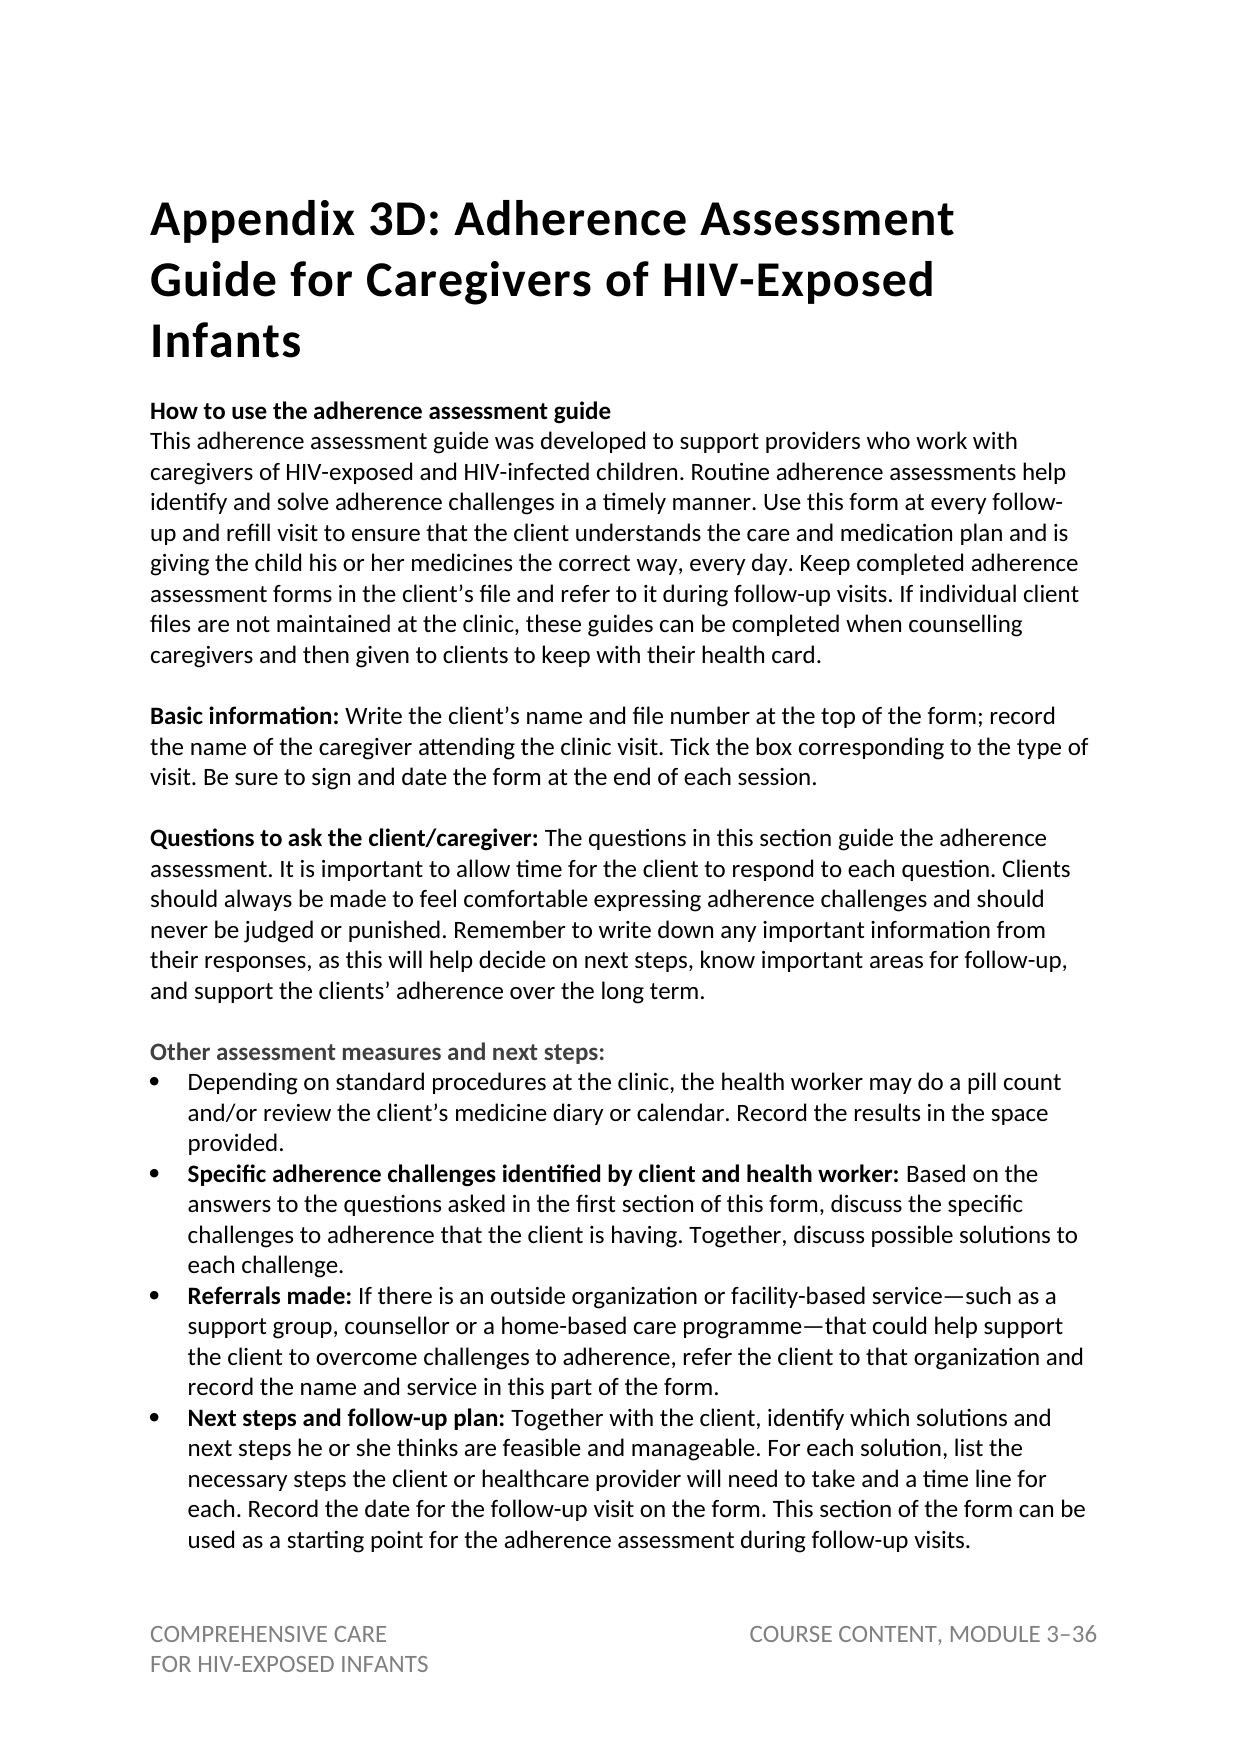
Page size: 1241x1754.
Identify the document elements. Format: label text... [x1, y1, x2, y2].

subtitle Appendix 3D: Adherence Assessment Guide for Caregivers of HIV-Exposed Infants [150, 187, 1090, 370]
list Next steps and follow-up plan: Together with the client, identify which solutions and next steps he or she thinks are feasible and manageable. For each solution, list the necessary steps the client or healthcare provider will need to take and a time line for each. Record the date for the follow-up visit on the form. This section of the form can be used as a starting point for the adherence assessment during follow-up visits. [150, 1402, 1090, 1555]
text This adherence assessment guide was developed to support providers who work with caregivers of HIV-exposed and HIV-infected children. Routine adherence assessments help identify and solve adherence challenges in a timely manner. Use this form at every follow-up and refill visit to ensure that the client understands the care and medication plan and is giving the child his or her medicines the correct way, every day. Keep completed adherence assessment forms in the client’s file and refer to it during follow-up visits. If individual client files are not maintained at the clinic, these guides can be completed when counselling caregivers and then given to clients to keep with their health card. [150, 425, 1090, 669]
list Referrals made: If there is an outside organization or facility-based service—such as a support group, counsellor or a home-based care programme—that could help support the client to overcome challenges to adherence, refer the client to that organization and record the name and service in this part of the form. [150, 1280, 1090, 1402]
text Basic information: Write the client’s name and file number at the top of the form; record the name of the caregiver attending the clinic visit. Tick the box corresponding to the type of visit. Be sure to sign and date the form at the end of each session. [150, 700, 1090, 792]
text How to use the adherence assessment guide [150, 395, 1090, 425]
list Specific adherence challenges identified by client and health worker: Based on the answers to the questions asked in the first section of this form, discuss the specific challenges to adherence that the client is having. Together, discuss possible solutions to each challenge. [150, 1158, 1090, 1280]
list Depending on standard procedures at the clinic, the health worker may do a pill count and/or review the client’s medicine diary or calendar. Record the results in the space provided. [150, 1066, 1090, 1158]
text Other assessment measures and next steps: [150, 1036, 1090, 1066]
text Questions to ask the client/caregiver: The questions in this section guide the adherence assessment. It is important to allow time for the client to respond to each question. Clients should always be made to feel comfortable expressing adherence challenges and should never be judged or punished. Remember to write down any important information from their responses, as this will help decide on next steps, know important areas for follow-up, and support the clients’ adherence over the long term. [150, 822, 1090, 1005]
